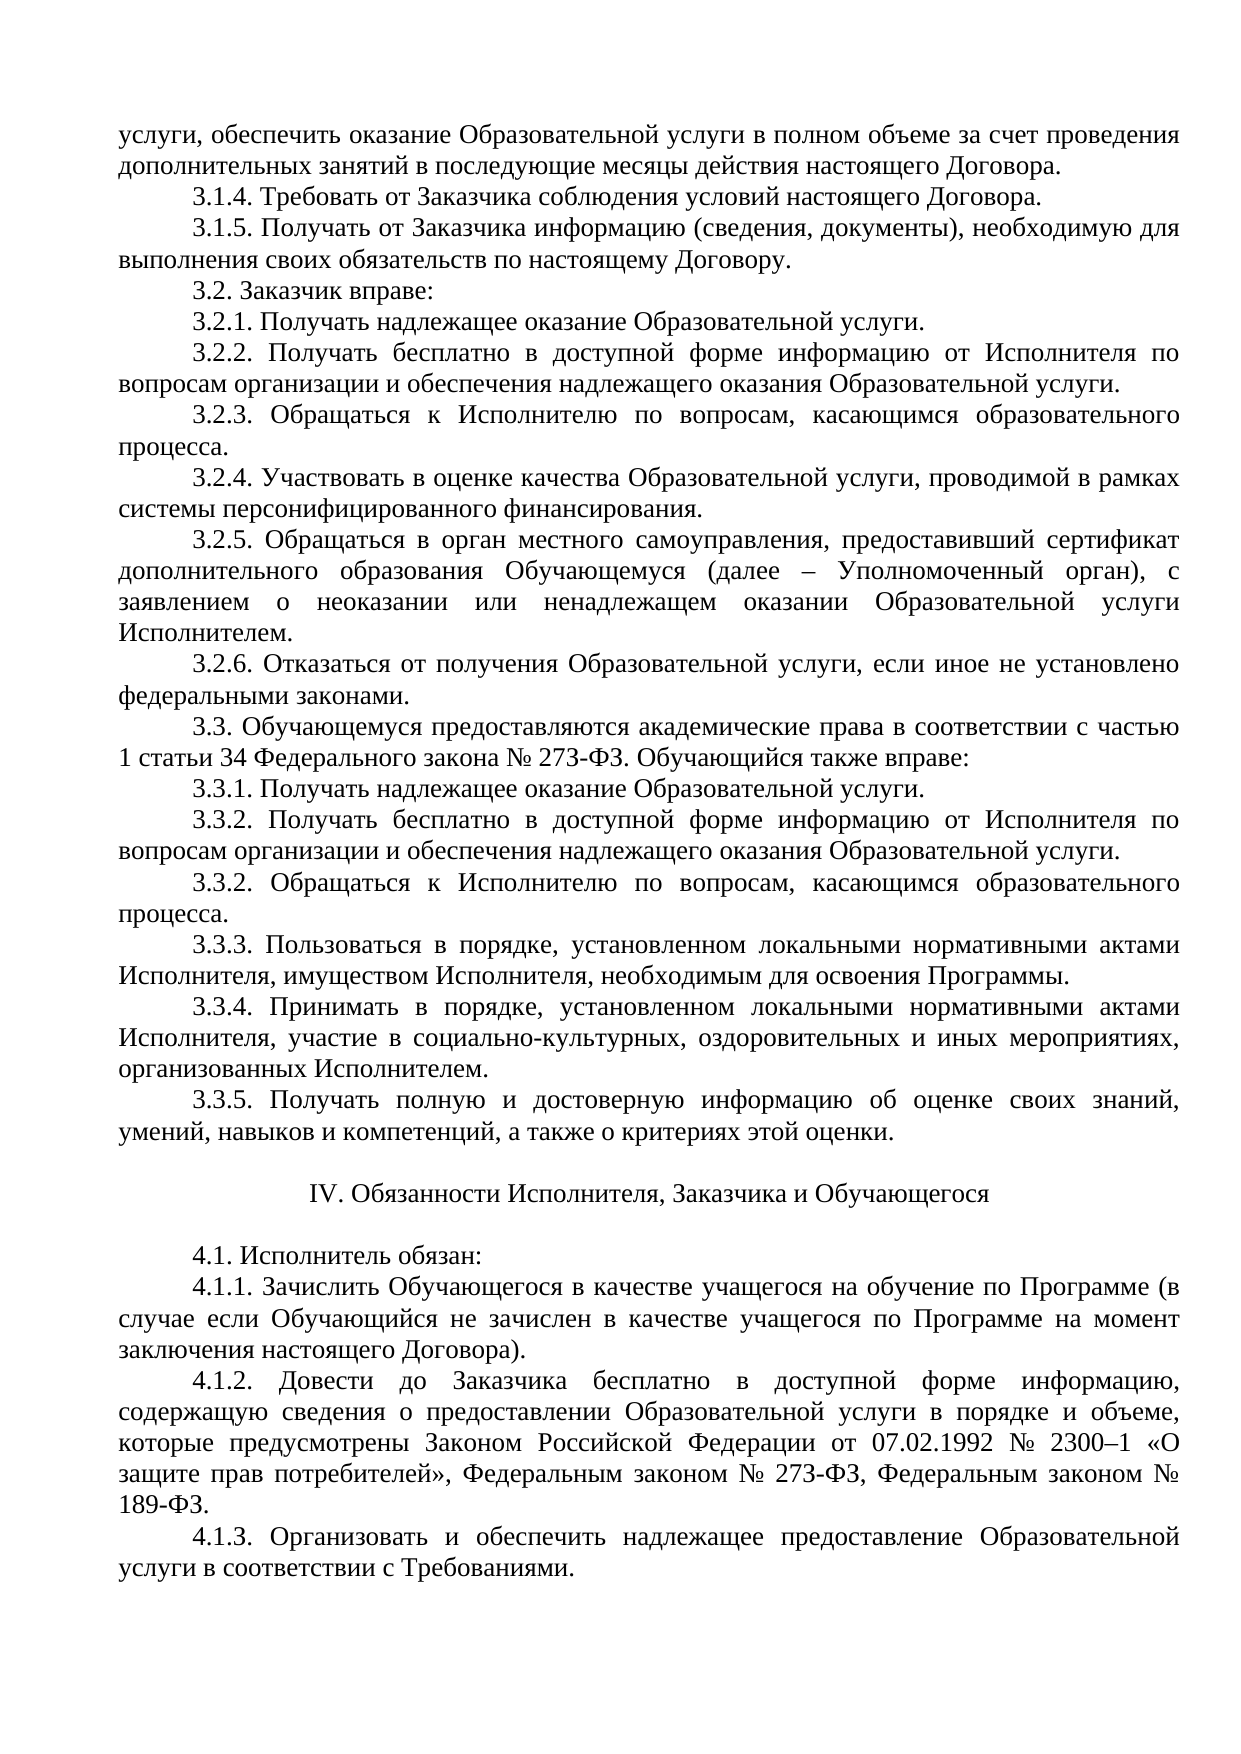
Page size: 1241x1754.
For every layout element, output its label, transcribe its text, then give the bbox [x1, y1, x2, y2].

text 3.2.3. Обращаться к Исполнителю по вопросам, касающимся образовательного процесса. [118, 398, 1181, 461]
text 3.2.2. Получать бесплатно в доступной форме информацию от Исполнителя по вопросам организации и обеспечения надлежащего оказания Образовательной услуги. [118, 336, 1181, 398]
text 4.1.З. Организовать и обеспечить надлежащее предоставление Образовательной услуги в соответствии с Требованиями. [118, 1520, 1181, 1582]
text 3.2.5. Обращаться в орган местного самоуправления, предоставивший сертификат дополнительного образования Обучающемуся (далее – Уполномоченный орган), с заявлением о неоказании или ненадлежащем оказании Образовательной услуги Исполнителем. [118, 523, 1181, 648]
text 4.1.1. Зачислить Обучающегося в качестве учащегося на обучение по Программе (в случае если Обучающийся не зачислен в качестве учащегося по Программе на момент заключения настоящего Договора). [118, 1271, 1181, 1364]
text 3.2. Заказчик вправе: [118, 274, 1181, 305]
text IV. Обязанности Исполнителя, Заказчика и Обучающегося [118, 1177, 1181, 1208]
text 4.1.2. Довести до Заказчика бесплатно в доступной форме информацию, содержащую сведения о предоставлении Образовательной услуги в порядке и объеме, которые предусмотрены Законом Российской Федерации от 07.02.1992 № 2300–1 «О защите прав потребителей», Федеральным законом № 27З-ФЗ, Федеральным законом № 189-ФЗ. [118, 1364, 1181, 1520]
text 3.2.4. Участвовать в оценке качества Образовательной услуги, проводимой в рамках системы персонифицированного финансирования. [118, 461, 1181, 523]
text 3.3.4. Принимать в порядке, установленном локальными нормативными актами Исполнителя, участие в социально-культурных, оздоровительных и иных мероприятиях, организованных Исполнителем. [118, 990, 1181, 1084]
text 3.2.6. Отказаться от получения Образовательной услуги, если иное не установлено федеральными законами. [118, 648, 1181, 710]
text 3.1.5. Получать от Заказчика информацию (сведения, документы), необходимую для выполнения своих обязательств по настоящему Договору. [118, 212, 1181, 274]
text 3.3.2. Обращаться к Исполнителю по вопросам, касающимся образовательного процесса. [118, 866, 1181, 928]
text 3.1.4. Требовать от Заказчика соблюдения условий настоящего Договора. [118, 180, 1181, 212]
text 4.1. Исполнитель обязан: [118, 1239, 1181, 1271]
text 3.3.3. Пользоваться в порядке, установленном локальными нормативными актами Исполнителя, имуществом Исполнителя, необходимым для освоения Программы. [118, 928, 1181, 990]
text 3.3.5. Получать полную и достоверную информацию об оценке своих знаний, умений, навыков и компетенций, а также о критериях этой оценки. [118, 1084, 1181, 1146]
text 3.2.1. Получать надлежащее оказание Образовательной услуги. [118, 305, 1181, 336]
text 3.3.2. Получать бесплатно в доступной форме информацию от Исполнителя по вопросам организации и обеспечения надлежащего оказания Образовательной услуги. [118, 803, 1181, 866]
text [118, 118, 1181, 180]
text 3.3.1. Получать надлежащее оказание Образовательной услуги. [118, 772, 1181, 803]
text 3.3. Обучающемуся предоставляются академические права в соответствии с частью 1 статьи 34 Федерального закона № 27З-ФЗ. Обучающийся также вправе: [118, 710, 1181, 772]
